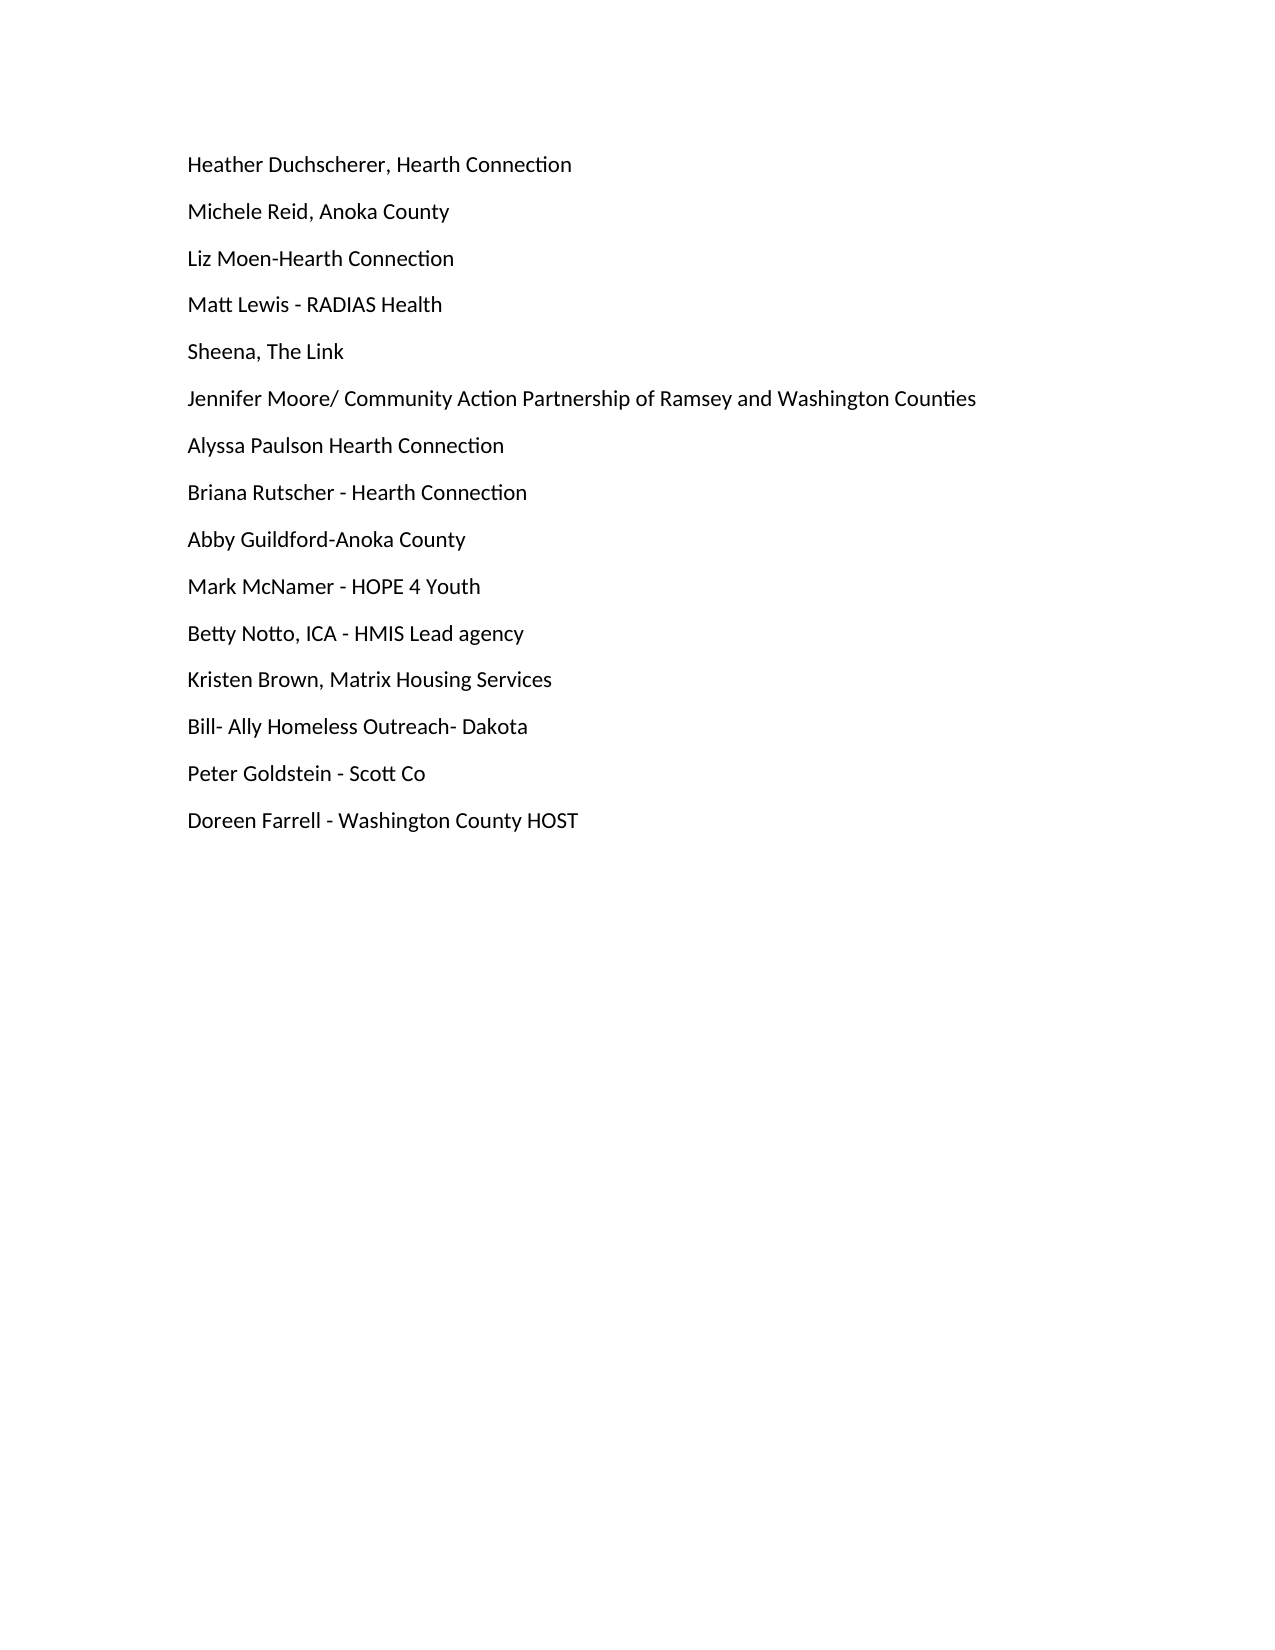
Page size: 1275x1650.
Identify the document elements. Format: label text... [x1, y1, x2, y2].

text Mark McNamer - HOPE 4 Youth [187, 572, 1125, 600]
text Kristen Brown, Matrix Housing Services [187, 666, 1125, 694]
text Abby Guildford-Anoka County [150, 525, 1125, 553]
text Briana Rutscher - Hearth Connection [150, 478, 1125, 506]
text Betty Notto, ICA - HMIS Lead agency [187, 619, 1125, 647]
text Bill- Ally Homeless Outreach- Dakota [187, 712, 1125, 741]
text Doreen Farrell - Washington County HOST [187, 806, 1125, 834]
text Michele Reid, Anoka County [187, 197, 1125, 225]
text Matt Lewis - RADIAS Health [187, 291, 1125, 319]
text Peter Goldstein - Scott Co [187, 759, 1125, 787]
text Alyssa Paulson Hearth Connection [187, 431, 1125, 459]
text Heather Duchscherer, Hearth Connection [187, 150, 1125, 178]
text Sheena, The Link [187, 337, 1125, 366]
text Liz Moen-Hearth Connection [187, 244, 1125, 272]
text Jennifer Moore/ Community Action Partnership of Ramsey and Washington Counties [187, 384, 1125, 412]
